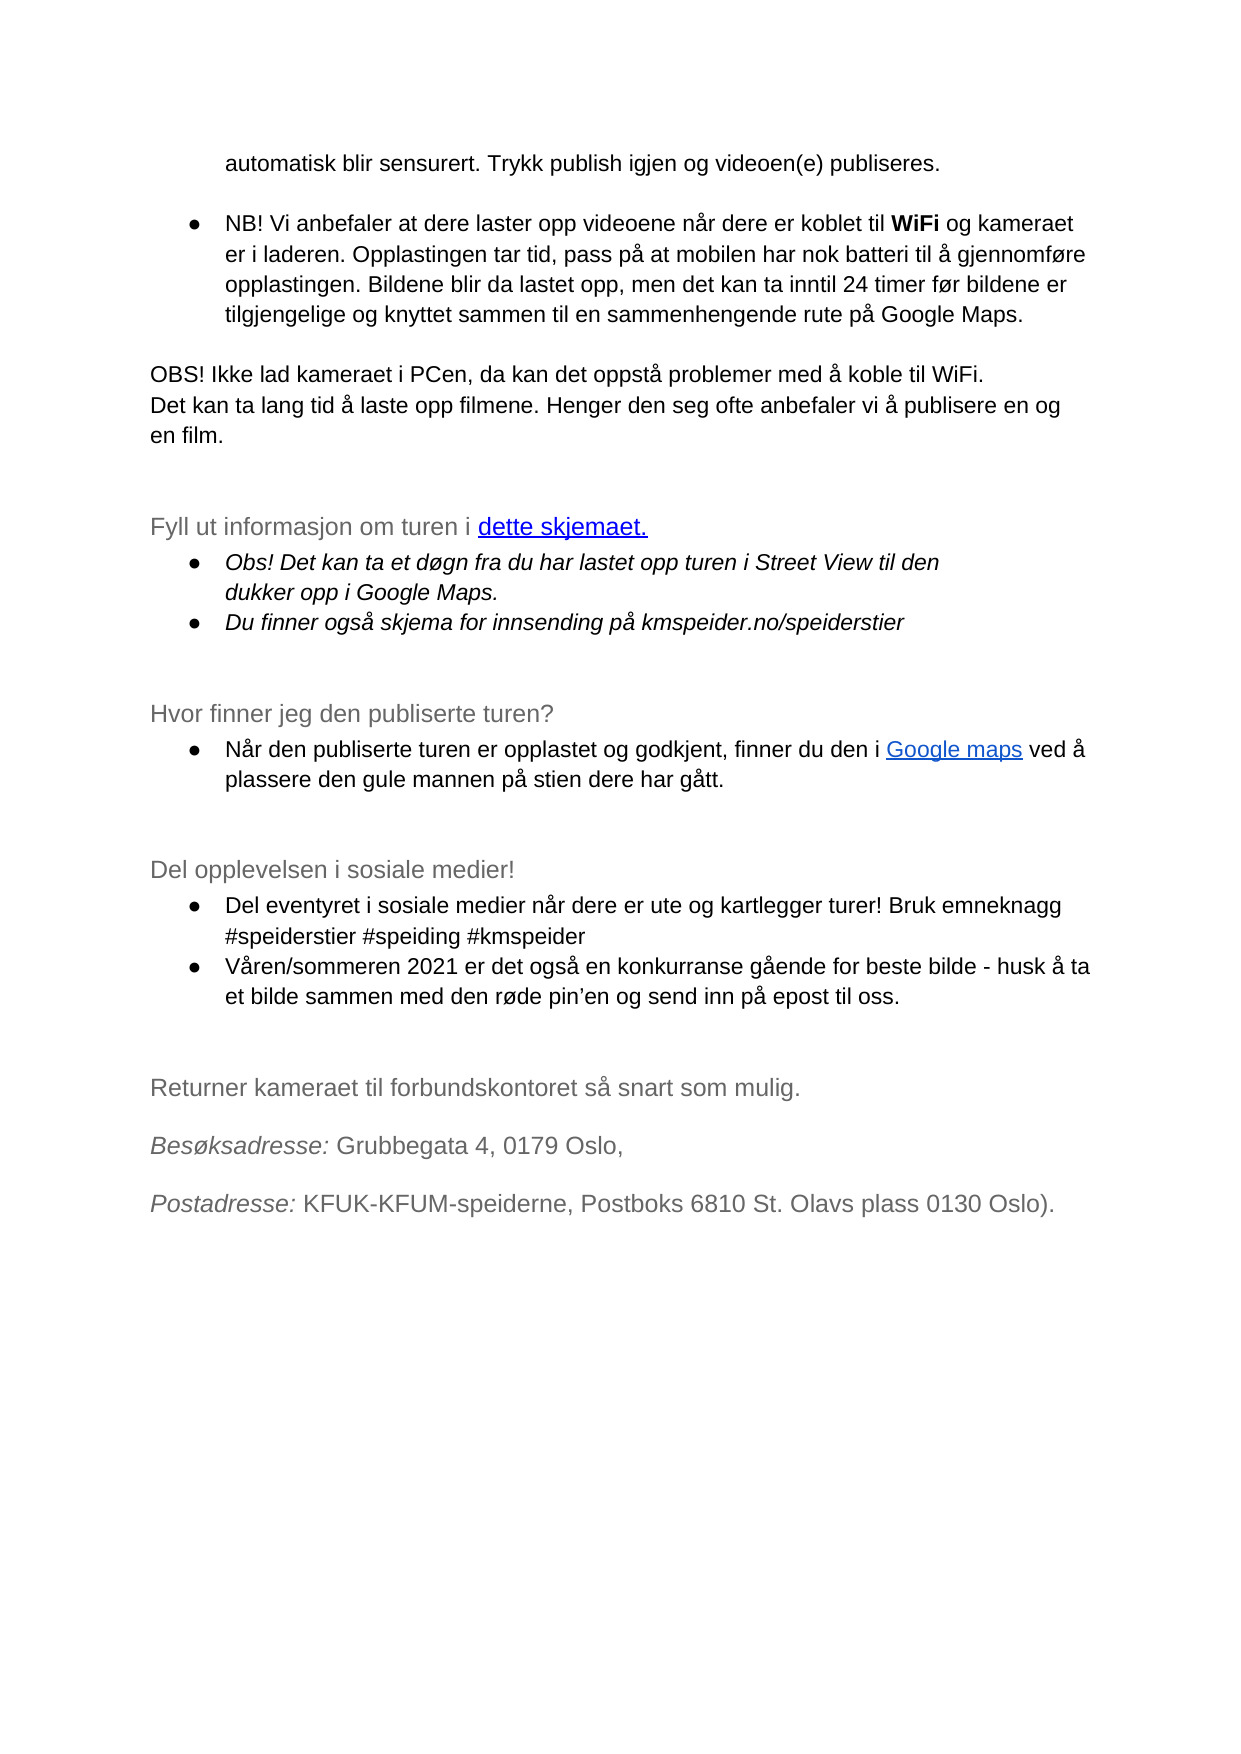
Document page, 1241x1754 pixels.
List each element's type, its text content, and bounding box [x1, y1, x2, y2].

subtitle Del opplevelsen i sosiale medier! [150, 855, 1090, 884]
list Våren/sommeren 2021 er det også en konkurranse gående for beste bilde - husk å ta et bilde sammen med den røde pin’en og send inn på epost til oss. [187, 953, 1090, 1009]
text OBS! Ikke lad kameraet i PCen, da kan det oppstå problemer med å koble til WiFi. [150, 361, 1090, 388]
list Del eventyret i sosiale medier når dere er ute og kartlegger turer! Bruk emneknagg #speiderstier #speiding #kmspeider [187, 892, 1090, 949]
subtitle Hvor finner jeg den publiserte turen? [150, 698, 1090, 727]
subtitle Returner kameraet til forbundskontoret så snart som mulig. [150, 1073, 1090, 1101]
list NB! Vi anbefaler at dere laster opp videoene når dere er koblet til WiFi og kameraet er i laderen. Opplastingen tar tid, pass på at mobilen har nok batteri til å gjennomføre opplastingen. Bildene blir da lastet opp, men det kan ta inntil 24 timer før bildene er tilgjengelige og knyttet sammen til en sammenhengende rute på Google Maps. [187, 210, 1090, 327]
subtitle Postadresse: KFUK-KFUM-speiderne, Postboks 6810 St. Olavs plass 0130 Oslo). [150, 1188, 1090, 1217]
list Når den publiserte turen er opplastet og godkjent, finner du den i Google maps ved å plassere den gule mannen på stien dere har gått. [187, 736, 1090, 792]
subtitle Fyll ut informasjon om turen i dette skjemaet. [150, 511, 1090, 540]
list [187, 150, 1090, 207]
list Obs! Det kan ta et døgn fra du har lastet opp turen i Street View til den dukker opp i Google Maps. [187, 548, 1090, 605]
list Du finner også skjema for innsending på kmspeider.no/speiderstier [187, 609, 1090, 635]
text Det kan ta lang tid å laste opp filmene. Henger den seg ofte anbefaler vi å publisere en og en film. [150, 392, 1090, 448]
subtitle Besøksadresse: Grubbegata 4, 0179 Oslo, [150, 1131, 1090, 1159]
